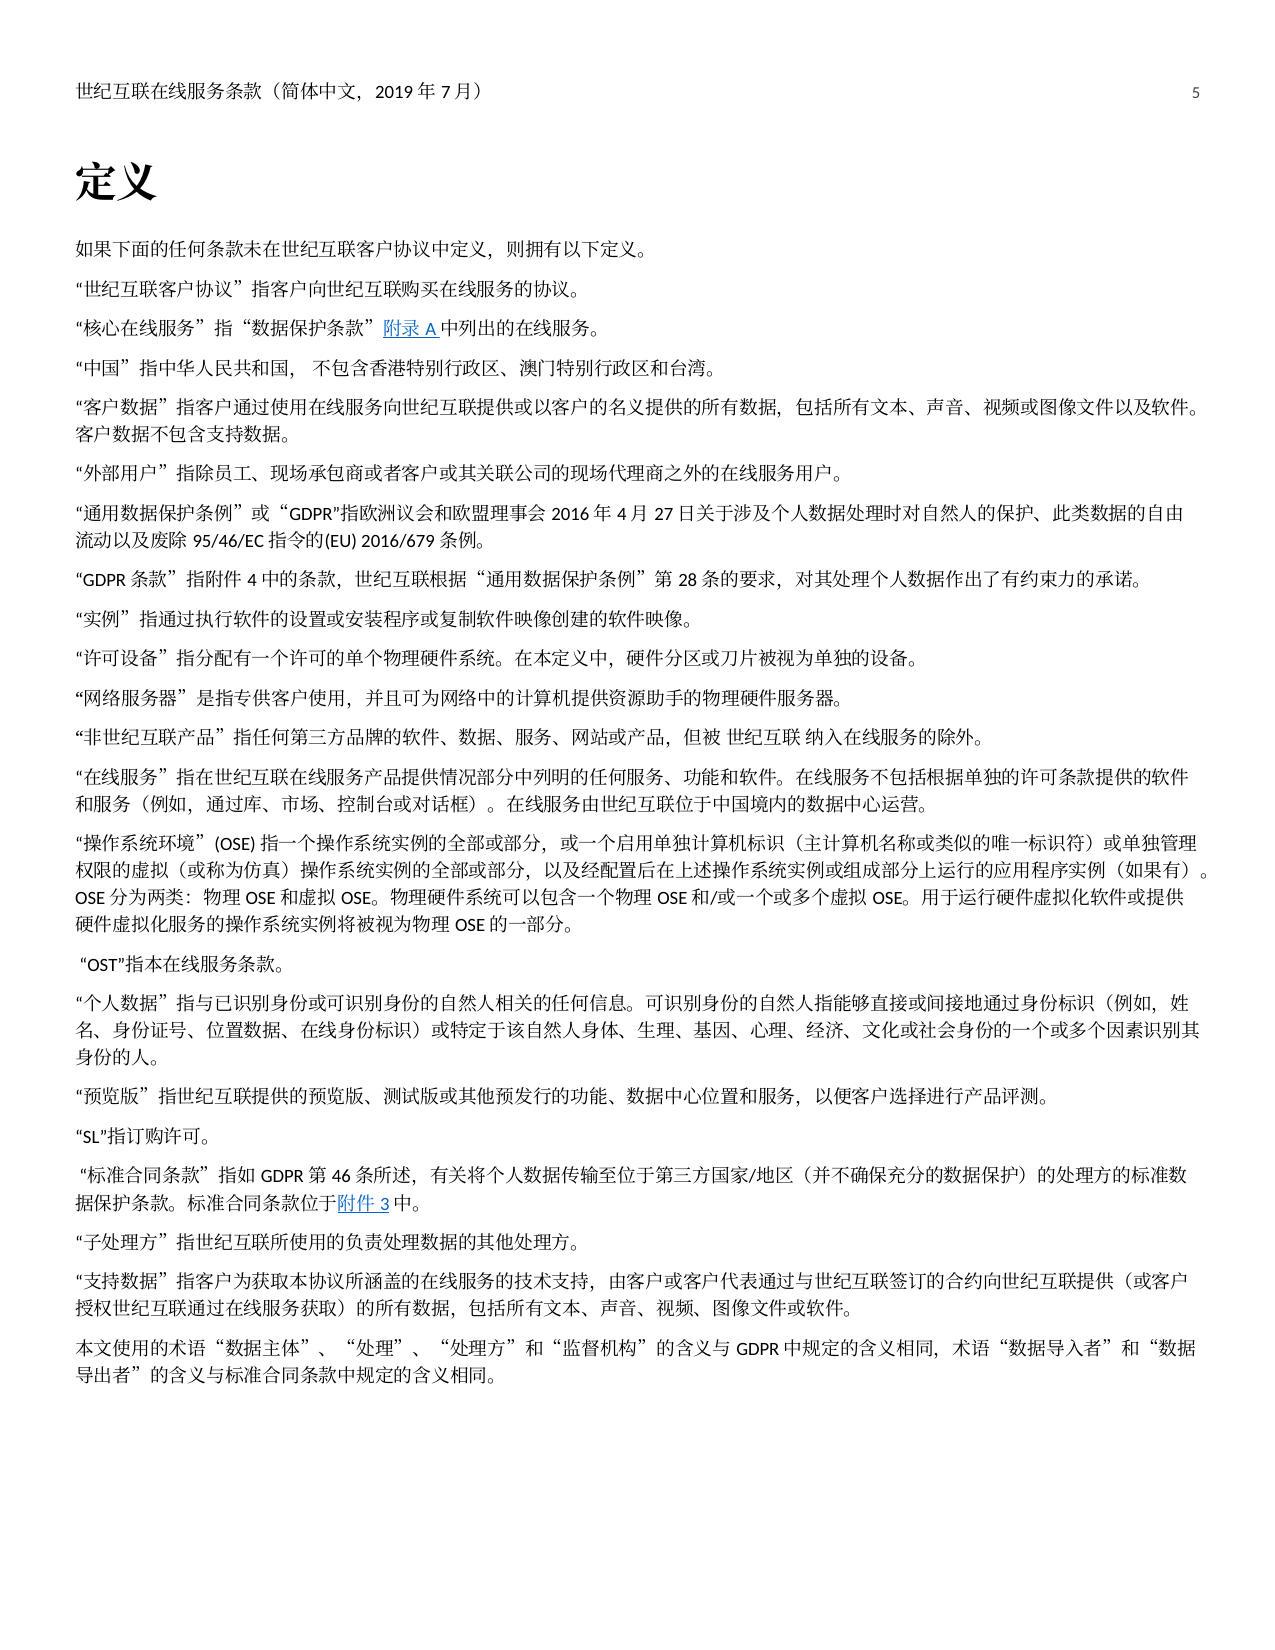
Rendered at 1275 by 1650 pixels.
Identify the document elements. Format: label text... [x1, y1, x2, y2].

text “网络服务器”是指专供客户使用，并且可为网络中的计算机提供资源助手的物理硬件服务器。 [75, 684, 1200, 711]
list “个人数据”指与已识别身份或可识别身份的自然人相关的任何信息。可识别身份的自然人指能够直接或间接地通过身份标识（例如，姓名、身份证号、位置数据、在线身份标识）或特定于该自然人身体、生理、基因、心理、经济、文化或社会身份的一个或多个因素识别其身份的人。 [75, 989, 1200, 1070]
list “GDPR条款”指附件 4 中的条款，世纪互联根据“通用数据保护条例”第 28 条的要求，对其处理个人数据作出了有约束力的承诺。 [75, 565, 1200, 592]
list 如果下面的任何条款未在世纪互联客户协议中定义，则拥有以下定义。 [75, 235, 1200, 262]
list “子处理方”指世纪互联所使用的负责处理数据的其他处理方。 [75, 1228, 1200, 1255]
list “核心在线服务”指“数据保护条款”附录 A中列出的在线服务。 [75, 314, 1200, 341]
list “支持数据”指客户为获取本协议所涵盖的在线服务的技术支持，由客户或客户代表通过与世纪互联签订的合约向世纪互联提供（或客户授权世纪互联通过在线服务获取）的所有数据，包括所有文本、声音、视频、图像文件或软件。 [75, 1267, 1200, 1321]
list “标准合同条款”指如 GDPR 第 46 条所述，有关将个人数据传输至位于第三方国家/地区（并不确保充分的数据保护）的处理方的标准数据保护条款。标准合同条款位于附件 3 中。 [75, 1161, 1200, 1215]
list “预览版”指世纪互联提供的预览版、测试版或其他预发行的功能、数据中心位置和服务，以便客户选择进行产品评测。 [75, 1082, 1200, 1109]
list “操作系统环境”(OSE) 指一个操作系统实例的全部或部分，或一个启用单独计算机标识（主计算机名称或类似的唯一标识符）或单独管理权限的虚拟（或称为仿真）操作系统实例的全部或部分，以及经配置后在上述操作系统实例或组成部分上运行的应用程序实例（如果有）。OSE 分为两类：物理 OSE 和虚拟 OSE。物理硬件系统可以包含一个物理 OSE 和/或一个或多个虚拟 OSE。用于运行硬件虚拟化软件或提供硬件虚拟化服务的操作系统实例将被视为物理 OSE 的一部分。 [75, 829, 1200, 937]
list 本文使用的术语“数据主体”、“处理”、“处理方”和“监督机构”的含义与 GDPR 中规定的含义相同，术语“数据导入者”和“数据导出者”的含义与标准合同条款中规定的含义相同。 [75, 1334, 1200, 1388]
list “世纪互联客户协议”指客户向世纪互联购买在线服务的协议。 [75, 274, 1200, 301]
list “中国”指中华人民共和国， 不包含香港特别行政区、澳门特别行政区和台湾。 [75, 353, 1200, 380]
list “实例”指通过执行软件的设置或安装程序或复制软件映像创建的软件映像。 [75, 605, 1200, 632]
list “SL”指订购许可。 [75, 1122, 1200, 1149]
list “OST”指本在线服务条款。 [75, 949, 1200, 976]
list “非世纪互联产品”指任何第三方品牌的软件、数据、服务、网站或产品，但被 世纪互联 纳入在线服务的除外。 [75, 723, 1200, 750]
list “在线服务”指在世纪互联在线服务产品提供情况部分中列明的任何服务、功能和软件。在线服务不包括根据单独的许可条款提供的软件和服务（例如，通过库、市场、控制台或对话框）。在线服务由世纪互联位于中国境内的数据中心运营。 [75, 763, 1200, 817]
list “外部用户”指除员工、现场承包商或者客户或其关联公司的现场代理商之外的在线服务用户。 [75, 459, 1200, 486]
subtitle 定义 [75, 150, 1200, 210]
list “客户数据”指客户通过使用在线服务向世纪互联提供或以客户的名义提供的所有数据，包括所有文本、声音、视频或图像文件以及软件。客户数据不包含支持数据。 [75, 393, 1200, 447]
list “通用数据保护条例”或“GDPR”指欧洲议会和欧盟理事会 2016 年 4 月 27 日关于涉及个人数据处理时对自然人的保护、此类数据的自由流动以及废除 95/46/EC 指令的(EU) 2016/679 条例。 [75, 499, 1200, 553]
list “许可设备”指分配有一个许可的单个物理硬件系统。在本定义中，硬件分区或刀片被视为单独的设备。 [75, 644, 1200, 671]
